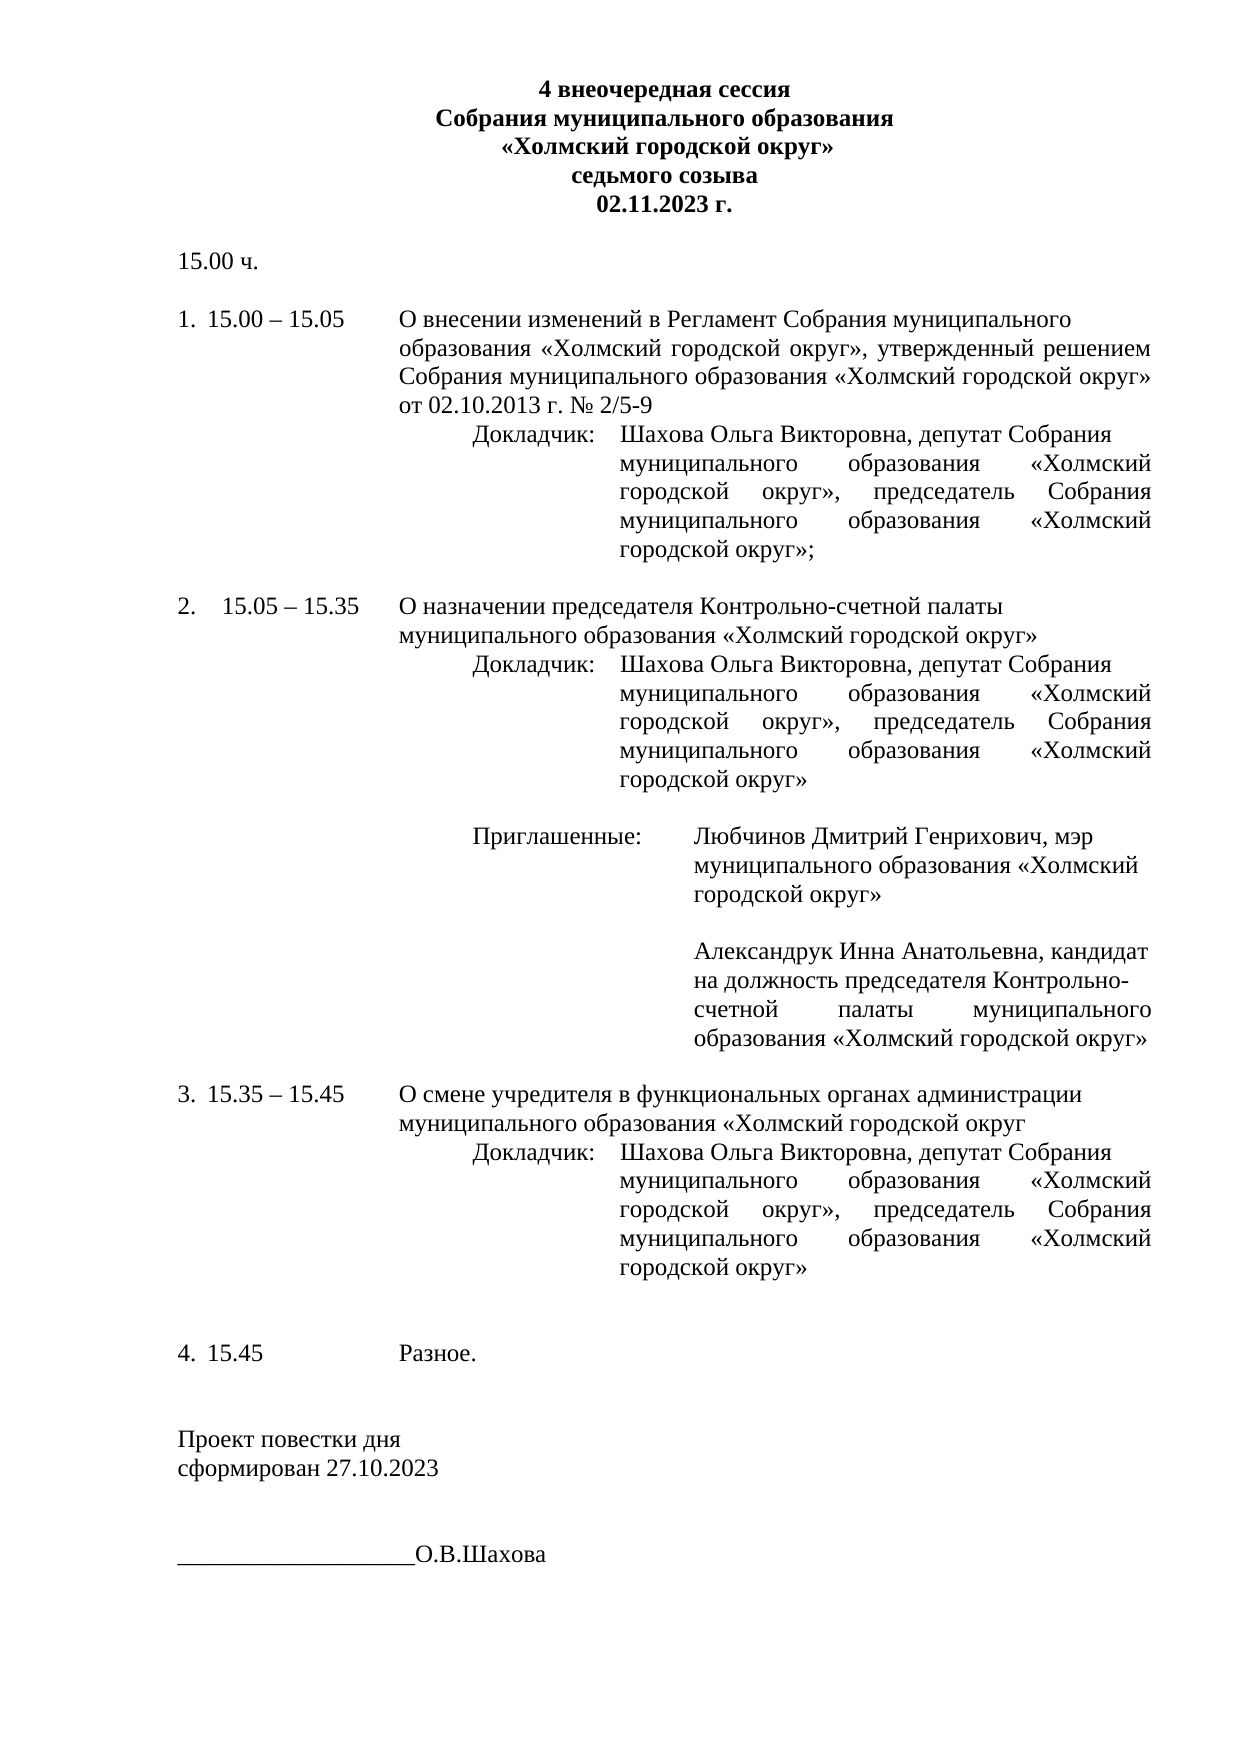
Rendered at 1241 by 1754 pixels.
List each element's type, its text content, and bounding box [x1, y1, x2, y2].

text на должность председателя Контрольно- [620, 965, 1152, 994]
text муниципального образования «Холмский городской округ», председатель Собрания муниципального образования «Холмский городской округ» [619, 678, 1152, 793]
text Александрук Инна Анатольевна, кандидат [620, 936, 1152, 965]
text «Холмский городской округ» [177, 131, 1152, 160]
text 4 внеочередная сессия [177, 74, 1152, 103]
text 02.11.2023 г. [177, 189, 1152, 218]
list 15.00 – 15.05 О внесении изменений в Регламент Собрания муниципального [177, 304, 1152, 333]
text муниципального образования «Холмский [177, 850, 1152, 879]
list 15.45 Разное. [177, 1338, 1152, 1367]
text Приглашенные: Любчинов Дмитрий Генрихович, мэр [177, 821, 1152, 850]
text Докладчик: Шахова Ольга Викторовна, депутат Собрания [177, 649, 1152, 678]
text Докладчик: Шахова Ольга Викторовна, депутат Собрания [177, 1137, 1152, 1166]
list образования «Холмский городской округ», утвержденный решением Собрания муниципального образования «Холмский городской округ» от 02.10.2013 г. № 2/5-9 [398, 333, 1152, 419]
text муниципального образования «Холмский городской округ», председатель Собрания муниципального образования «Холмский городской округ» [619, 1166, 1152, 1281]
text городской округ» [177, 879, 1152, 908]
text Собрания муниципального образования [177, 103, 1152, 131]
text счетной палаты муниципального образования «Холмский городской округ» [693, 994, 1152, 1051]
text седьмого созыва [177, 160, 1152, 189]
list сформирован 27.10.2023 [177, 1453, 1152, 1482]
list муниципального образования «Холмский городской округ» [222, 620, 1152, 649]
list 15.05 – 15.35 О назначении председателя Контрольно-счетной палаты [177, 591, 1152, 620]
list ___________________О.В.Шахова [177, 1539, 1152, 1568]
text Докладчик: Шахова Ольга Викторовна, депутат Собрания [177, 419, 1152, 448]
text 15.00 ч. [177, 246, 1152, 275]
list муниципального образования «Холмский городской округ [207, 1108, 1152, 1137]
list Проект повестки дня [177, 1424, 1152, 1453]
text муниципального образования «Холмский городской округ», председатель Собрания муниципального образования «Холмский городской округ»; [619, 448, 1152, 563]
list 15.35 – 15.45 О смене учредителя в функциональных органах администрации [177, 1079, 1152, 1108]
